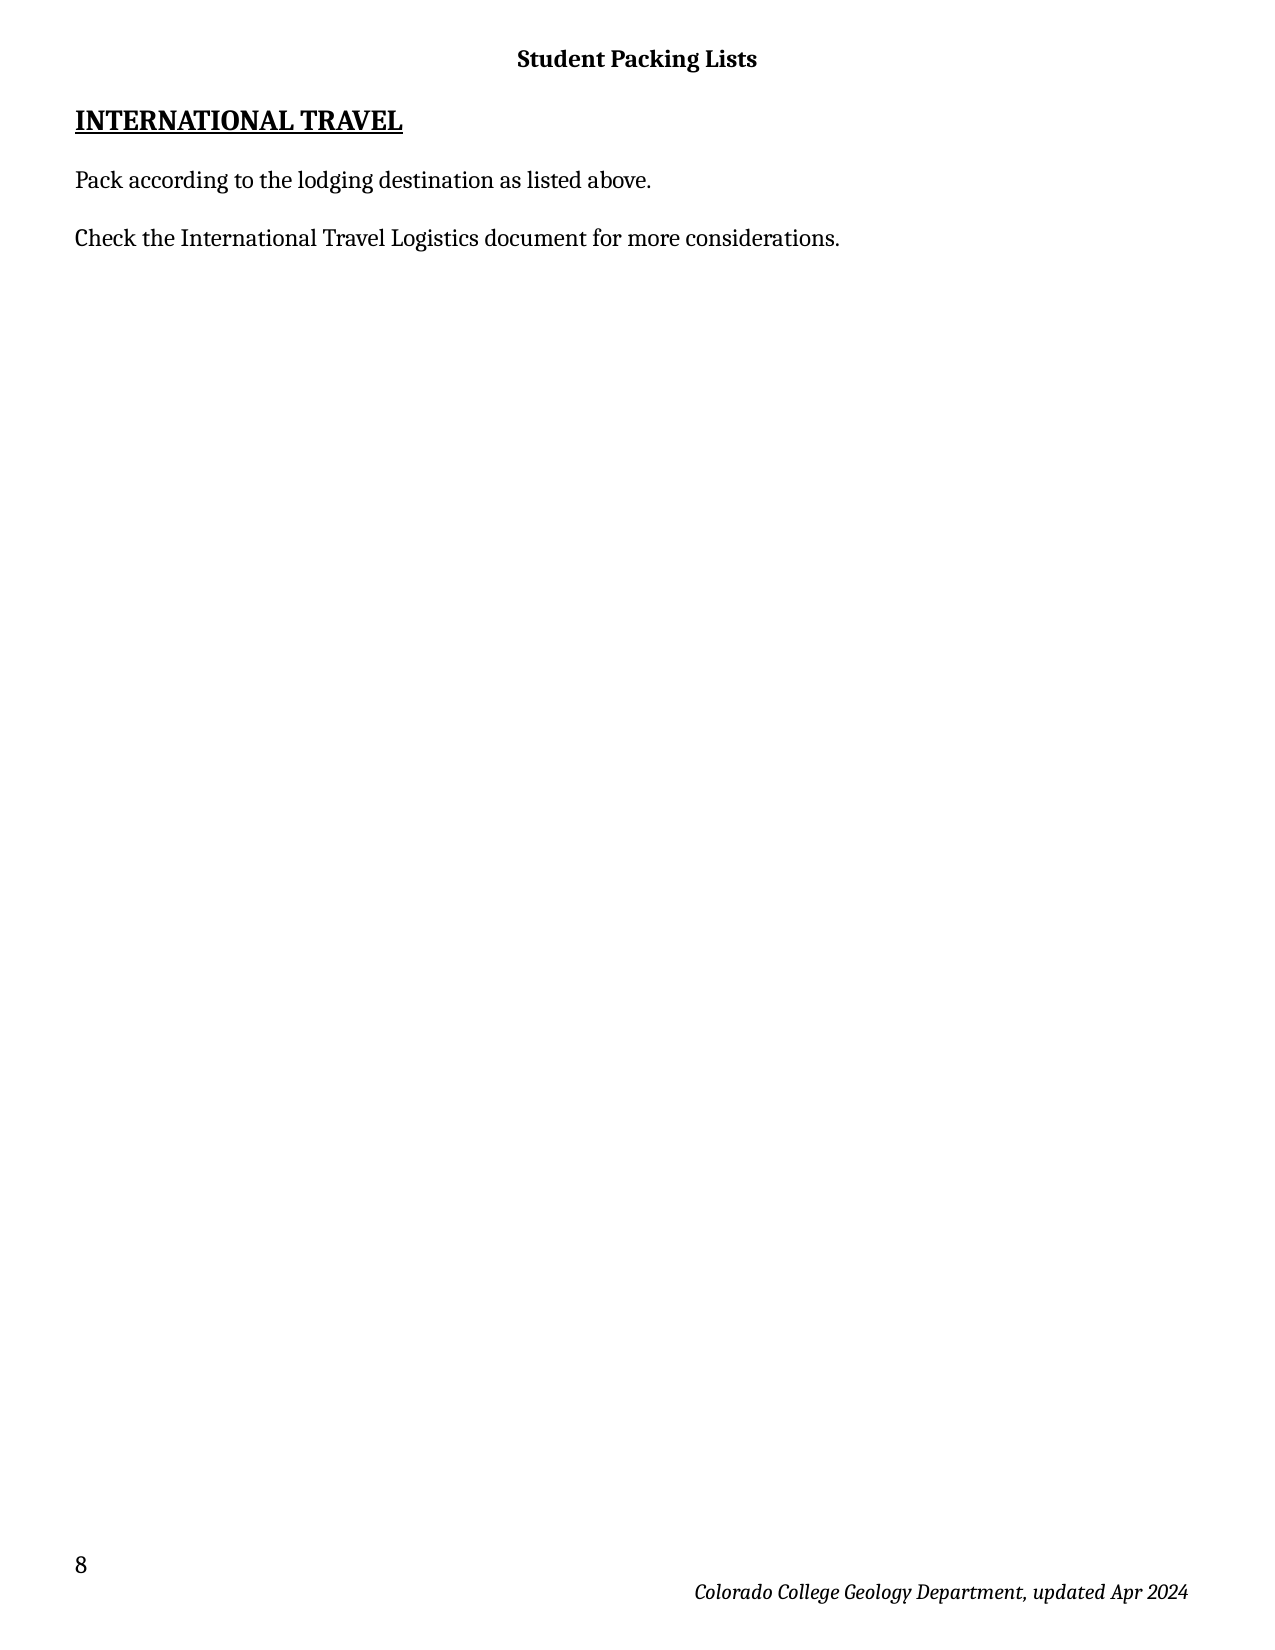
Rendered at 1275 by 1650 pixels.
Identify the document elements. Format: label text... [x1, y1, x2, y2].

text Check the International Travel Logistics document for more considerations. [75, 223, 1200, 252]
text INTERNATIONAL TRAVEL [75, 104, 1200, 137]
text Pack according to the lodging destination as listed above. [75, 166, 1200, 195]
